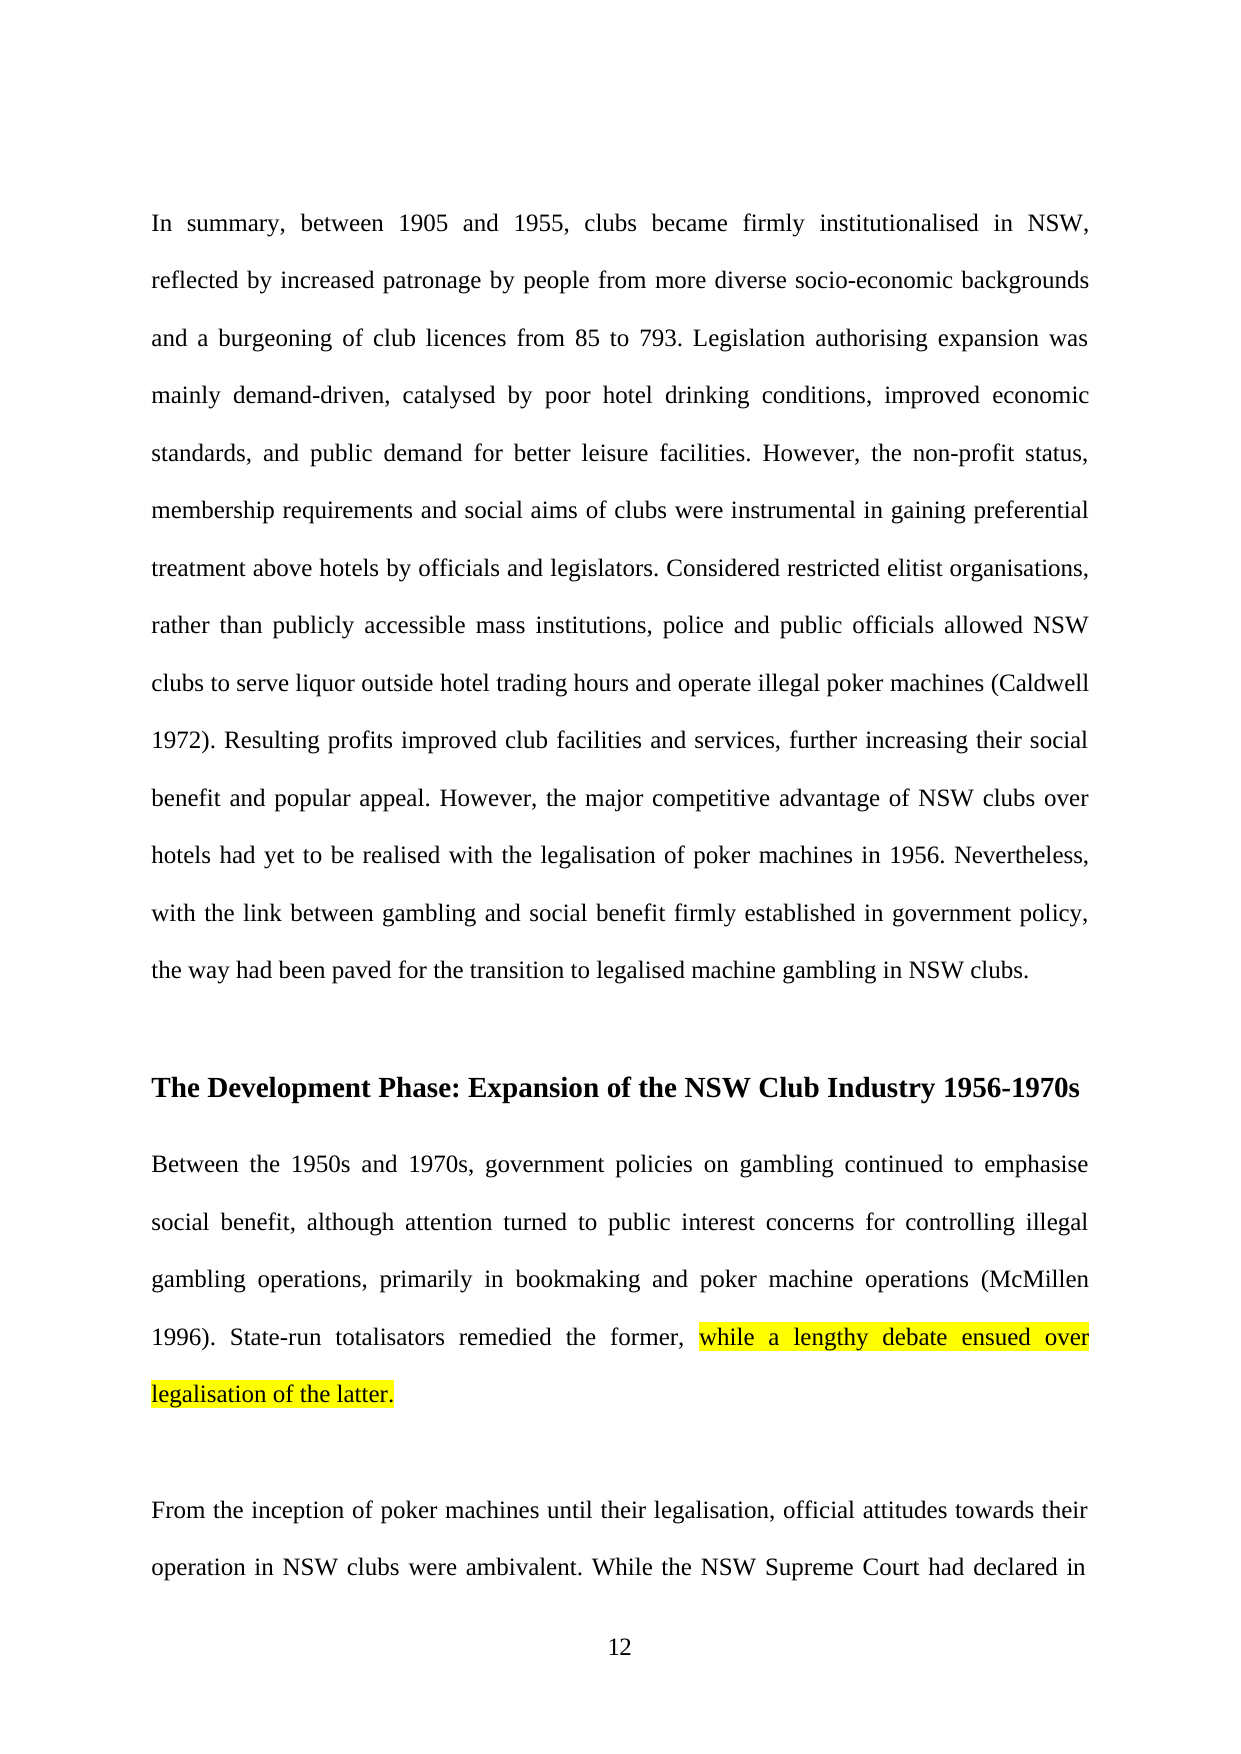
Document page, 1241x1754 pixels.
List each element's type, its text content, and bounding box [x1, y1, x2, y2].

text In summary, between 1905 and 1955, clubs became firmly institutionalised in NSW, reflected by increased patronage by people from more diverse socio-economic backgrounds and a burgeoning of club licences from 85 to 793. Legislation authorising expansion was mainly demand-driven, catalysed by poor hotel drinking conditions, improved economic standards, and public demand for better leisure facilities. However, the non-profit status, membership requirements and social aims of clubs were instrumental in gaining preferential treatment above hotels by officials and legislators. Considered restricted elitist organisations, rather than publicly accessible mass institutions, police and public officials allowed NSW clubs to serve liquor outside hotel trading hours and operate illegal poker machines (Caldwell 1972). Resulting profits improved club facilities and services, further increasing their social benefit and popular appeal. However, the major competitive advantage of NSW clubs over hotels had yet to be realised with the legalisation of poker machines in 1956. Nevertheless, with the link between gambling and social benefit firmly established in government policy, the way had been paved for the transition to legalised machine gambling in NSW clubs. [151, 208, 1090, 984]
text Between the 1950s and 1970s, government policies on gambling continued to emphasise social benefit, although attention turned to public interest concerns for controlling illegal gambling operations, primarily in bookmaking and poker machine operations (McMillen 1996). State-run totalisators remedied the former, while a lengthy debate ensued over legalisation of the latter. [151, 1149, 1089, 1408]
text From the inception of poker machines until their legalisation, official attitudes towards their operation in NSW clubs were ambivalent. While the NSW Supreme Court had declared in [151, 1495, 1089, 1581]
subtitle The Development Phase: Expansion of the NSW Club Industry 1956-1970s [151, 1070, 1101, 1104]
